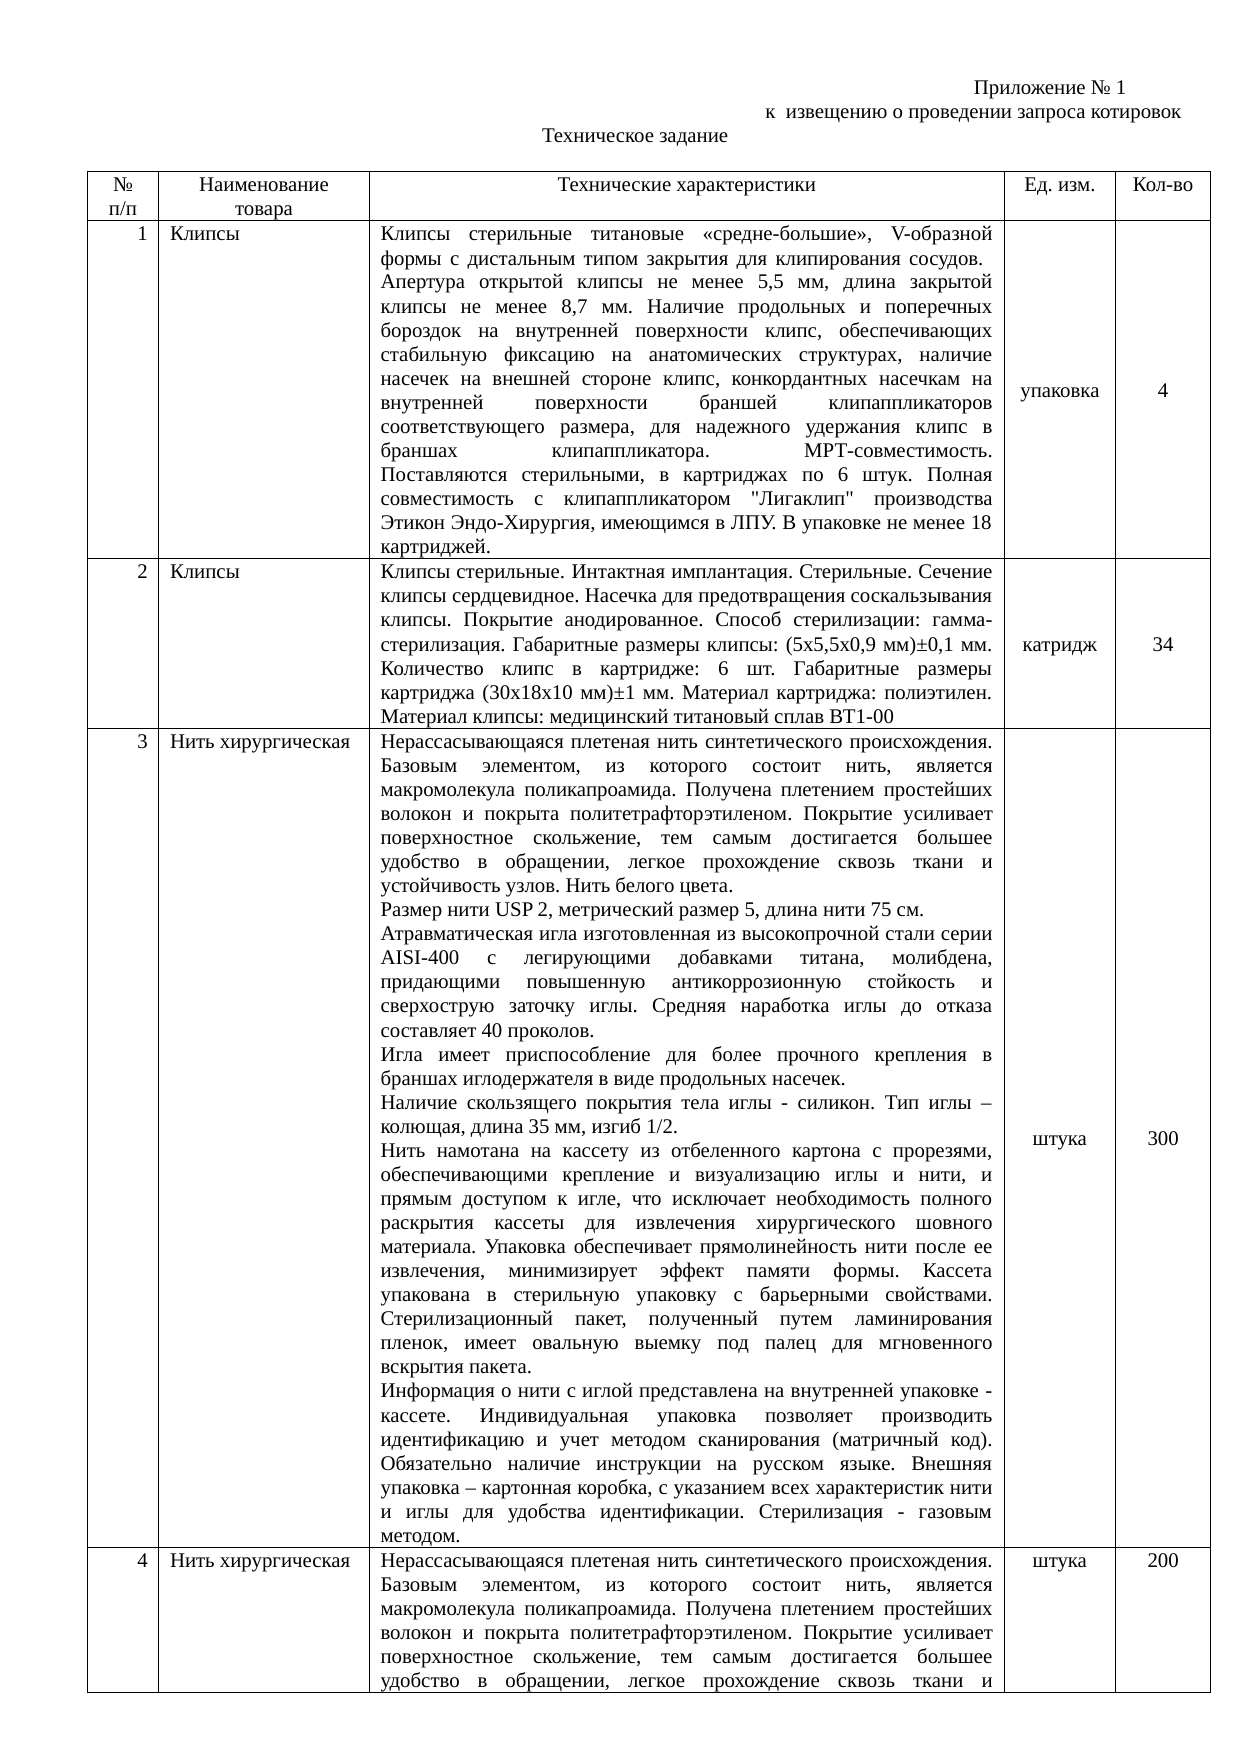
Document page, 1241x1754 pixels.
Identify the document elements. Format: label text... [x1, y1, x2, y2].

table_cell 34 [1116, 559, 1210, 728]
table_cell Клипсы [159, 559, 369, 728]
table_cell 2 [88, 559, 158, 728]
table_cell 3 [88, 729, 158, 1547]
table_cell 1 [88, 221, 158, 558]
text Приложение № 1 [900, 75, 1181, 99]
table_cell 4 [88, 1548, 158, 1692]
table_cell 4 [1116, 221, 1210, 558]
table_cell Нить хирургическая [159, 729, 369, 1547]
text к извещению о проведении запроса котировок [89, 99, 1181, 123]
table_header Наименование товара [159, 172, 369, 220]
table_header № п/п [88, 172, 158, 220]
table_header Кол-во [1116, 172, 1210, 220]
table_cell штука [1005, 1548, 1115, 1692]
table_cell штука [1005, 729, 1115, 1547]
table_cell Клипсы стерильные титановые «средне-большие», V-образной формы с дистальным типом закрытия для клипирования сосудов. Апертура открытой клипсы не менее 5,5 мм, длина закрытой клипсы не менее 8,7 мм. Наличие продольных и поперечных бороздок на внутренней поверхности клипс, обеспечивающих стабильную фиксацию на анатомических структурах, наличие насечек на внешней стороне клипс, конкордантных насечкам на внутренней поверхности браншей клипаппликаторов соответствующего размера, для надежного удержания клипс в браншах клипаппликатора. МРТ-совместимость. Поставляются стерильными, в картриджах по 6 штук. Полная совместимость с клипаппликатором "Лигаклип" производства Этикон Эндо-Хирургия, имеющимся в ЛПУ. В упаковке не менее 18 картриджей. [370, 221, 1004, 558]
table_cell 300 [1116, 729, 1210, 1547]
table_cell Нить хирургическая [159, 1548, 369, 1692]
table_header Ед. изм. [1005, 172, 1115, 220]
table_cell Клипсы стерильные. Интактная имплантация. Стерильные. Сечение клипсы сердцевидное. Насечка для предотвращения соскальзывания клипсы. Покрытие анодированное. Способ стерилизации: гамма-стерилизация. Габаритные размеры клипсы: (5х5,5х0,9 мм)±0,1 мм. Количество клипс в картридже: 6 шт. Габаритные размеры картриджа (30х18х10 мм)±1 мм. Материал картриджа: полиэтилен. Материал клипсы: медицинский титановый сплав ВТ1-00 [370, 559, 1004, 728]
table_cell Нерассасывающаяся плетеная нить синтетического происхождения. Базовым элементом, из которого состоит нить, является макромолекула поликапроамида. Получена плетением простейших волокон и покрыта политетрафторэтиленом. Покрытие усиливает поверхностное скольжение, тем самым достигается большее удобство в обращении, легкое прохождение сквозь ткани и устойчивость узлов. Нить белого цвета. Размер нити USP 2, метрический размер 5, длина нити 75 см. Атравматическая игла изготовленная из высокопрочной стали серии AISI-400 с легирующими добавками титана, молибдена, придающими повышенную антикоррозионную стойкость и сверхострую заточку иглы. Средняя наработка иглы до отказа составляет 40 проколов. Игла имеет приспособление для более прочного крепления в браншах иглодержателя в виде продольных насечек. Наличие скользящего покрытия тела иглы - силикон. Тип иглы – колющая, длина 35 мм, изгиб 1/2. Нить намотана на кассету из отбеленного картона с прорезями, обеспечивающими крепление и визуализацию иглы и нити, и прямым доступом к игле, что исключает необходимость полного раскрытия кассеты для извлечения хирургического шовного материала. Упаковка обеспечивает прямолинейность нити после ее извлечения, минимизирует эффект памяти формы. Кассета упакована в стерильную упаковку с барьерными свойствами. Стерилизационный пакет, полученный путем ламинирования пленок, имеет овальную выемку под палец для мгновенного вскрытия пакета. Информация о нити с иглой представлена на внутренней упаковке - кассете. Индивидуальная упаковка позволяет производить идентификацию и учет методом сканирования (матричный код). Обязательно наличие инструкции на русском языке. Внешняя упаковка – картонная коробка, с указанием всех характеристик нити и иглы для удобства идентификации. Стерилизация - газовым методом. [370, 729, 1004, 1547]
table_header Технические характеристики [370, 172, 1004, 220]
text Техническое задание [89, 123, 1181, 147]
table_cell упаковка [1005, 221, 1115, 558]
table_cell 200 [1116, 1548, 1210, 1692]
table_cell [370, 1548, 1004, 1692]
table_cell катридж [1005, 559, 1115, 728]
table_cell Клипсы [159, 221, 369, 558]
